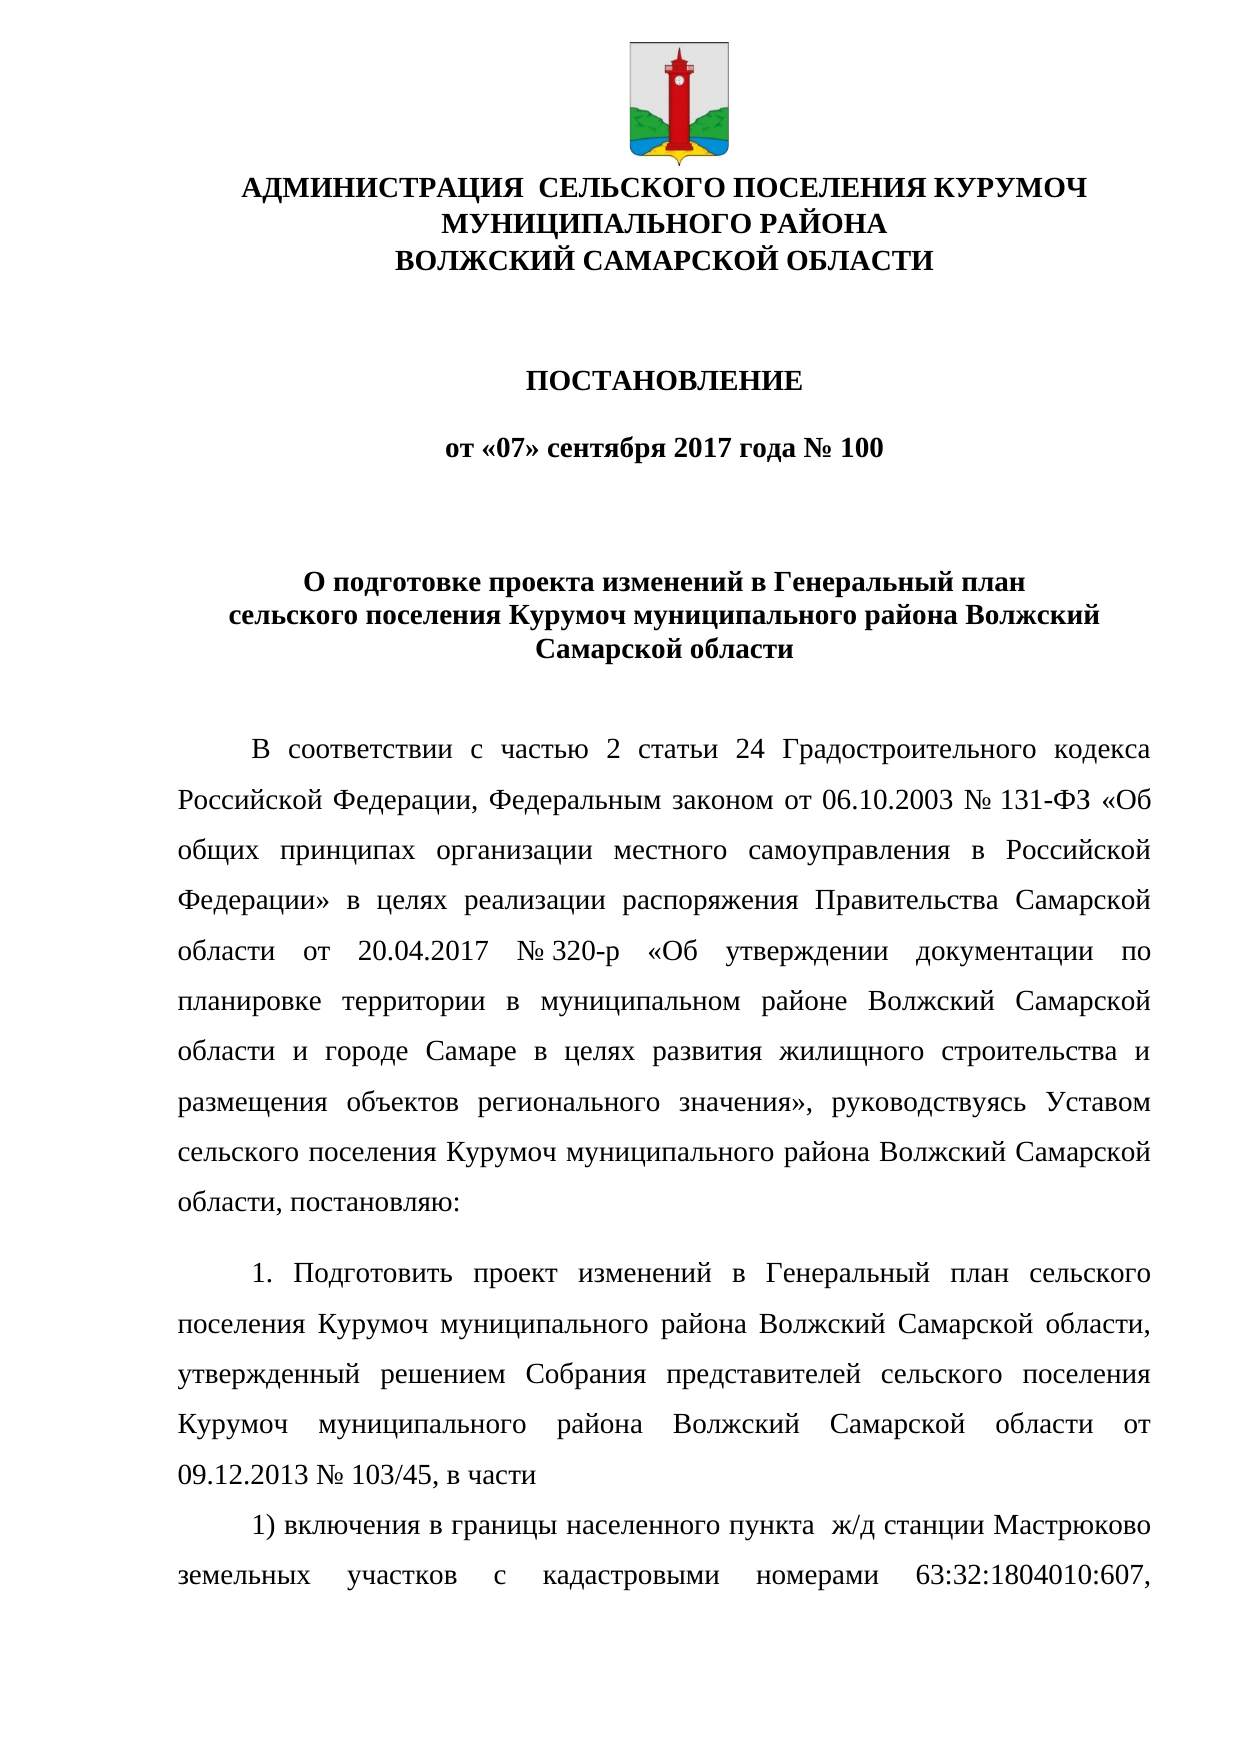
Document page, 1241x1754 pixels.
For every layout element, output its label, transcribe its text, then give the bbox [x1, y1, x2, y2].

text АДМИНИСТРАЦИЯ СЕЛЬСКОГО ПОСЕЛЕНИЯ КУРУМОЧ МУНИЦИПАЛЬНОГО РАЙОНА ВОЛЖСКИЙ САМАРСКОЙ ОБЛАСТИ [177, 170, 1152, 276]
text ПОСТАНОВЛЕНИЕ [177, 363, 1152, 396]
text О подготовке проекта изменений в Генеральный план [177, 564, 1152, 597]
text сельского поселения Курумоч муниципального района Волжский Самарской области [177, 597, 1152, 664]
picture [629, 42, 729, 166]
text В соответствии с частью 2 статьи 24 Градостроительного кодекса Российской Федерации, Федеральным законом от 06.10.2003 № 131-ФЗ «Об общих принципах организации местного самоуправления в Российской Федерации» в целях реализации распоряжения Правительства Самарской области от 20.04.2017 № 320-р «Об утверждении документации по планировке территории в муниципальном районе Волжский Самарской области и городе Самаре в целях развития жилищного строительства и размещения объектов регионального значения», руководствуясь Уставом сельского поселения Курумоч муниципального района Волжский Самарской области, постановляю: [177, 732, 1152, 1218]
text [177, 1507, 1152, 1591]
text от «07» сентября 2017 года № 100 [177, 430, 1152, 463]
text 1. Подготовить проект изменений в Генеральный план сельского поселения Курумоч муниципального района Волжский Самарской области, утвержденный решением Собрания представителей сельского поселения Курумоч муниципального района Волжский Самарской области от 09.12.2013 № 103/45, в части [177, 1256, 1152, 1490]
